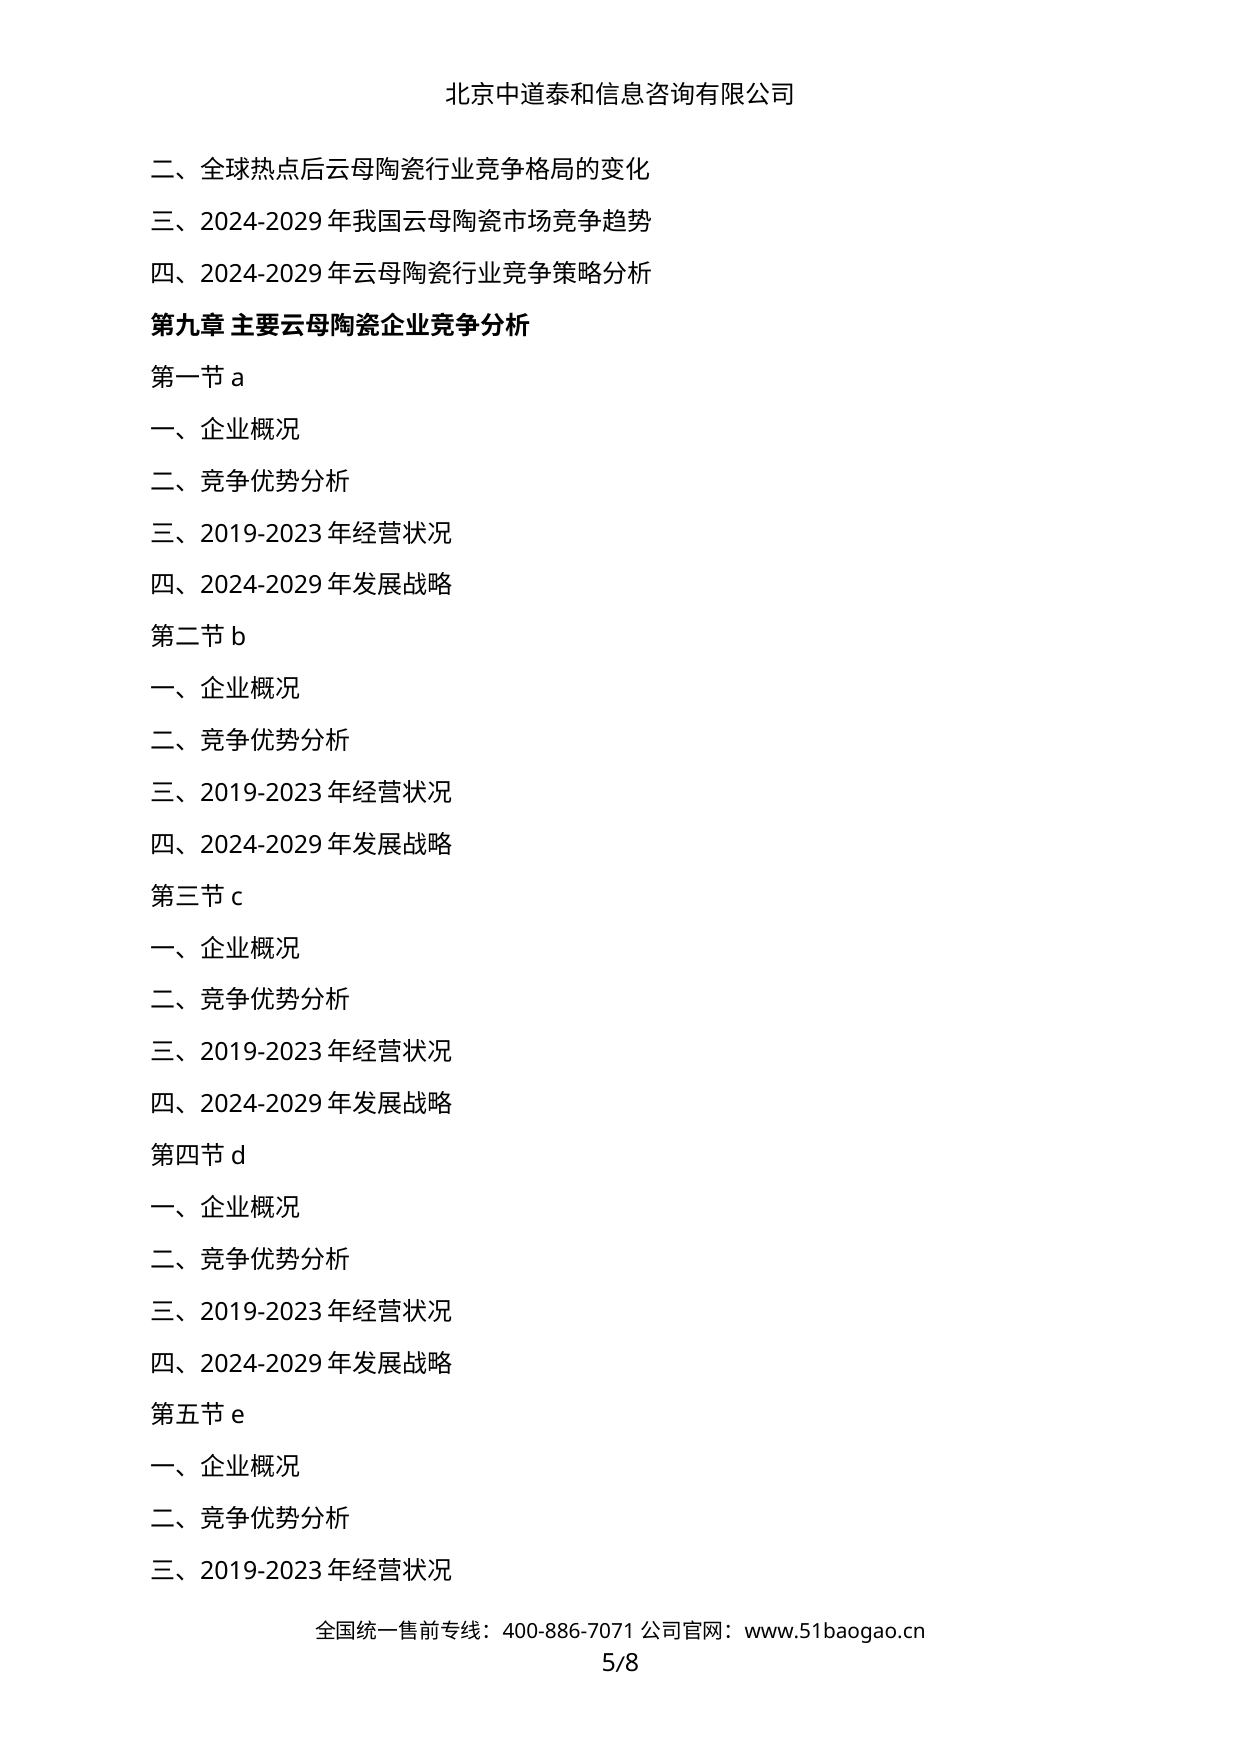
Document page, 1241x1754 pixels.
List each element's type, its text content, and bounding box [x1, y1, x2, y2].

text 一、企业概况 [150, 1447, 1090, 1483]
text 第四节 d [150, 1136, 1090, 1172]
text 三、2019-2023年经营状况 [150, 1291, 1090, 1327]
text 第三节 c [150, 876, 1090, 912]
text 四、2024-2029年发展战略 [150, 824, 1090, 861]
text 四、2024-2029年发展战略 [150, 565, 1090, 601]
text 二、竞争优势分析 [150, 721, 1090, 757]
text 四、2024-2029年云母陶瓷行业竞争策略分析 [150, 254, 1090, 290]
text 第五节 e [150, 1395, 1090, 1431]
text 二、全球热点后云母陶瓷行业竞争格局的变化 [150, 150, 1090, 186]
text 四、2024-2029年发展战略 [150, 1084, 1090, 1120]
text 三、2024-2029年我国云母陶瓷市场竞争趋势 [150, 202, 1090, 238]
text 一、企业概况 [150, 669, 1090, 705]
text 第一节 a [150, 357, 1090, 394]
text 二、竞争优势分析 [150, 461, 1090, 497]
text 第九章 主要云母陶瓷企业竞争分析 [150, 306, 1090, 342]
text 一、企业概况 [150, 1187, 1090, 1224]
text 二、竞争优势分析 [150, 1239, 1090, 1276]
text 四、2024-2029年发展战略 [150, 1343, 1090, 1379]
text 第二节 b [150, 617, 1090, 653]
text 三、2019-2023年经营状况 [150, 1032, 1090, 1068]
text 二、竞争优势分析 [150, 980, 1090, 1016]
text 三、2019-2023年经营状况 [150, 513, 1090, 549]
text 二、竞争优势分析 [150, 1499, 1090, 1535]
text 一、企业概况 [150, 928, 1090, 964]
text 一、企业概况 [150, 409, 1090, 446]
text 三、2019-2023年经营状况 [150, 772, 1090, 809]
text 三、2019-2023年经营状况 [150, 1551, 1090, 1587]
